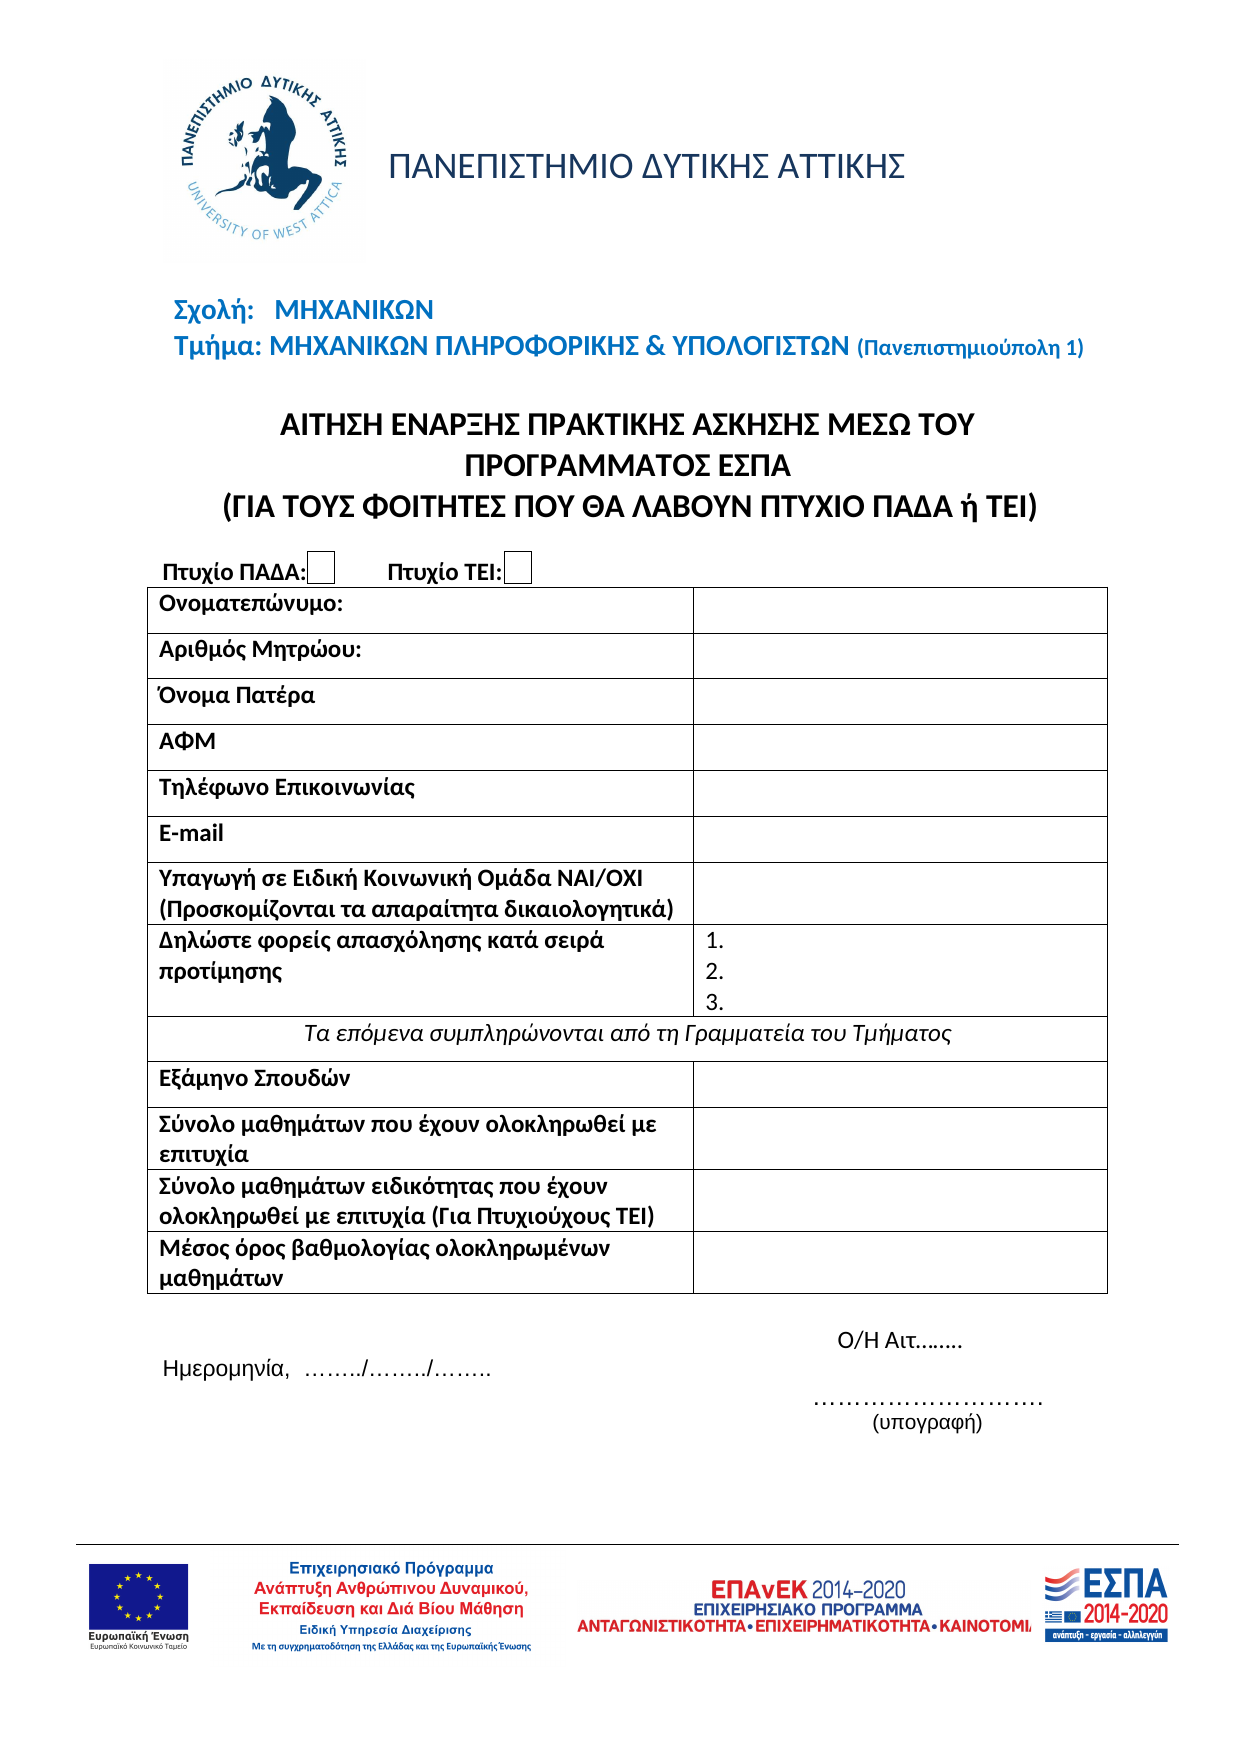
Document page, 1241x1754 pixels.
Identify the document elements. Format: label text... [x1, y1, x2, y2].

picture [87, 1562, 189, 1650]
table_cell Τηλέφωνο Επικοινωνίας [148, 771, 693, 816]
text (ΓΙΑ ΤΟΥΣ ΦΟΙΤΗΤΕΣ ΠΟΥ ΘΑ ΛΑΒΟΥΝ ΠΤΥΧΙΟ ΠΑΔΑ ή ΤΕΙ) [162, 485, 1093, 526]
table_cell [694, 863, 1107, 924]
table_cell Μέσος όρος βαθμολογίας ολοκληρωμένων μαθημάτων [148, 1232, 693, 1293]
table_cell ΑΦΜ [148, 725, 693, 770]
table_cell [694, 1170, 1107, 1231]
text (υπογραφή) [537, 1410, 1093, 1434]
table_cell [694, 725, 1107, 770]
table_cell Δηλώστε φορείς απασχόλησης κατά σειρά προτίμησης [148, 925, 693, 1016]
table_cell Τα επόμενα συμπληρώνονται από τη Γραμματεία του Τμήματος [148, 1017, 1107, 1061]
table_cell E-mail [148, 817, 693, 862]
text Πτυχίο ΠΑΔΑ: Πτυχίο ΤΕΙ: [162, 556, 1093, 587]
table_cell 1. 2. 3. [694, 925, 1107, 1016]
table_header Ονοματεπώνυμο: [148, 588, 693, 632]
text Ο/Η Αιτ…….. [762, 1324, 1093, 1355]
picture [577, 1580, 1032, 1632]
table_cell Όνομα Πατέρα [148, 679, 693, 724]
table_cell [694, 679, 1107, 724]
table_cell Σύνολο μαθημάτων που έχουν ολοκληρωθεί με επιτυχία [148, 1108, 693, 1169]
picture [162, 59, 366, 263]
table_cell [694, 771, 1107, 816]
text ΑΙΤΗΣΗ ΕΝΑΡΞΗΣ ΠΡΑΚΤΙΚΗΣ ΑΣΚΗΣΗΣ ΜΕΣΩ ΤΟΥ ΠΡΟΓΡΑΜΜΑΤΟΣ ΕΣΠΑ [162, 403, 1093, 485]
table_cell Αριθμός Μητρώου: [148, 634, 693, 678]
table_cell Υπαγωγή σε Ειδική Κοινωνική Ομάδα ΝΑΙ/ΟΧΙ (Προσκομίζονται τα απαραίτητα δικαιολογητικά) [148, 863, 693, 924]
table_cell [694, 817, 1107, 862]
text Ημερομηνία, ……../……../…….. [162, 1355, 1093, 1381]
table_cell [694, 1108, 1107, 1169]
table_cell Εξάμηνο Σπουδών [148, 1062, 693, 1107]
table_header Σχολή: ΜΗΧΑΝΙΚΩΝ Τμήμα: ΜΗΧΑΝΙΚΩΝ ΠΛΗΡΟΦΟΡΙΚΗΣ & ΥΠΟΛΟΓΙΣΤΩΝ (Πανεπιστημιούπολη 1) [163, 291, 1108, 403]
picture [209, 1545, 566, 1667]
text ………………………. [687, 1381, 1093, 1410]
table_cell Σύνολο μαθημάτων ειδικότητας που έχουν ολοκληρωθεί με επιτυχία (Για Πτυχιούχους ΤΕΙ) [148, 1170, 693, 1231]
table_cell [694, 634, 1107, 678]
table_cell [694, 1062, 1107, 1107]
table_header [694, 588, 1107, 632]
table_cell [694, 1232, 1107, 1293]
picture [1042, 1566, 1171, 1645]
